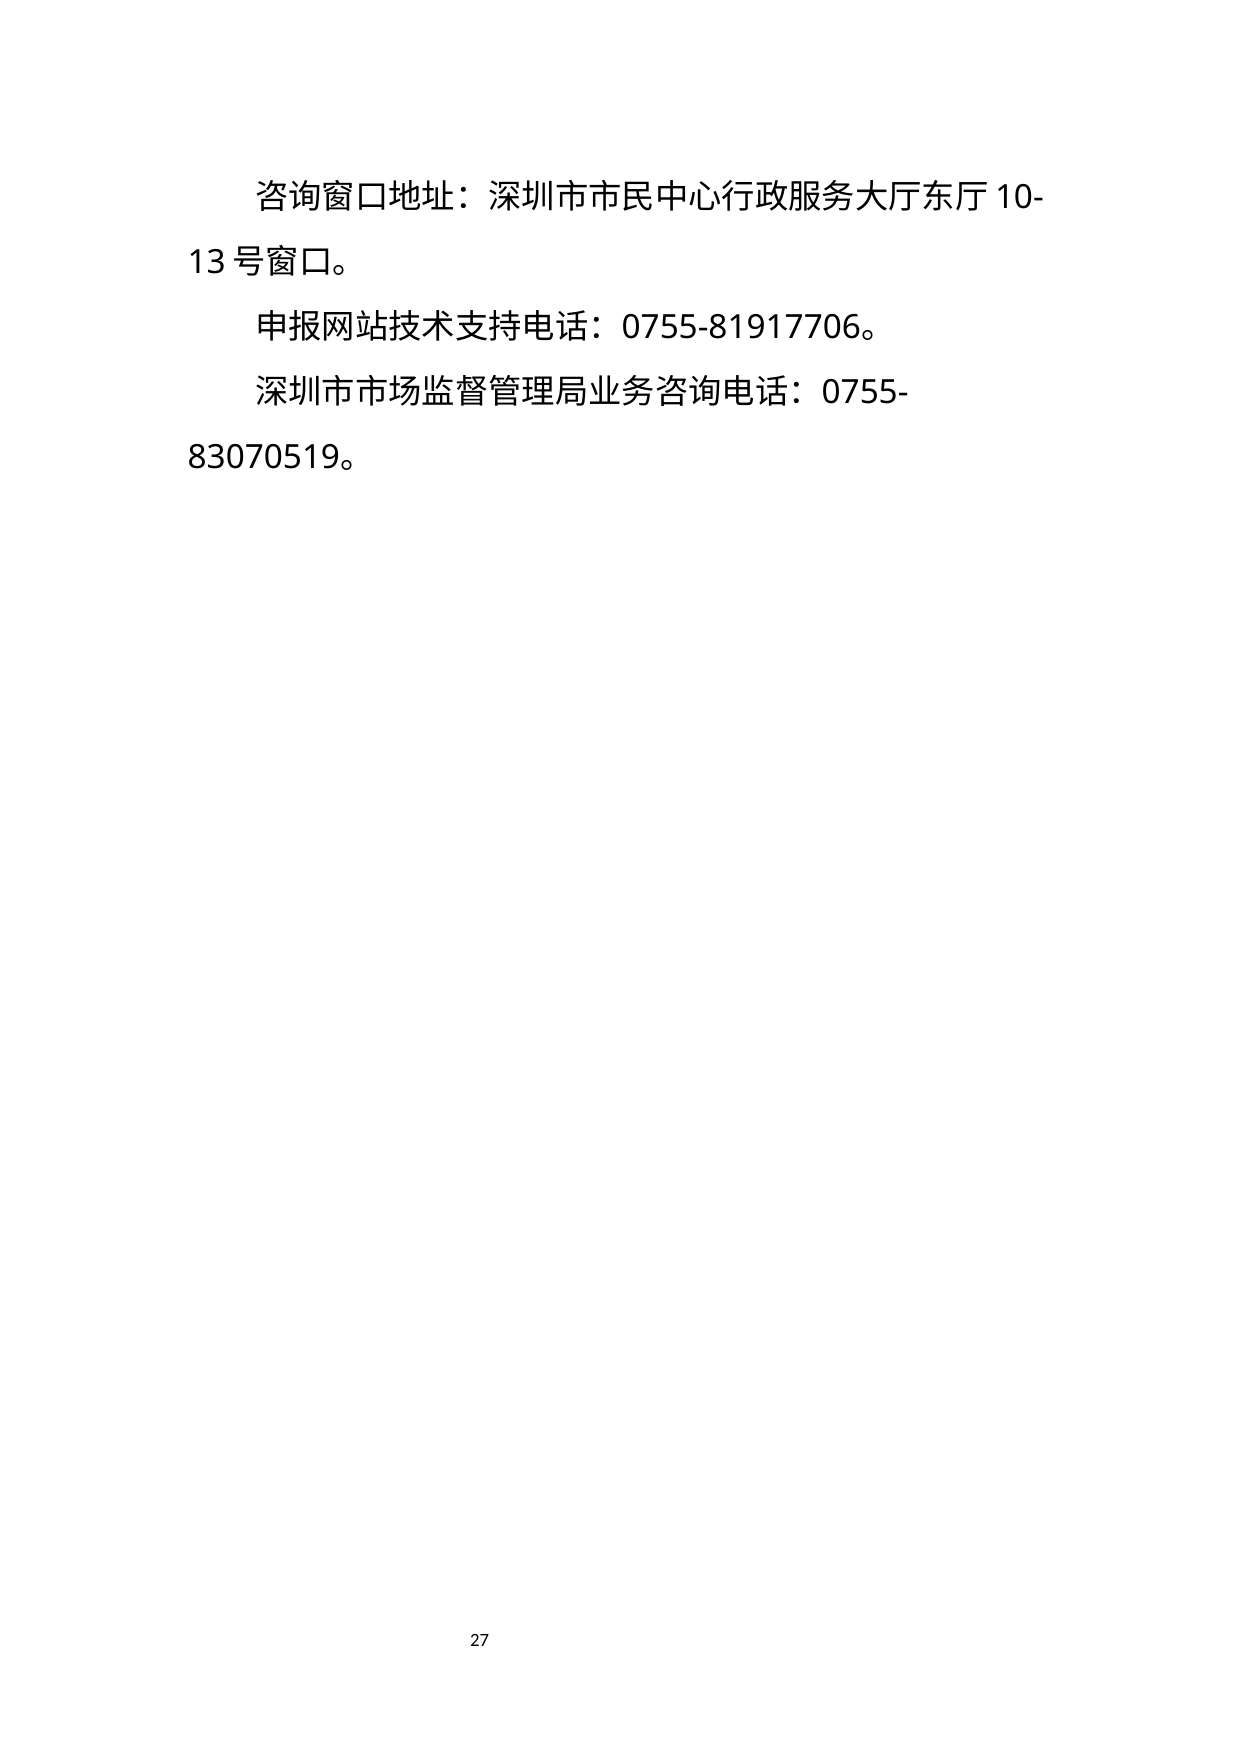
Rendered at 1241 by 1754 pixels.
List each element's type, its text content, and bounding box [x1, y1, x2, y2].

text 申报网站技术支持电话：0755-81917706。 [187, 292, 1053, 357]
text 深圳市市场监督管理局业务咨询电话：0755-83070519。 [187, 357, 1053, 487]
text 咨询窗口地址：深圳市市民中心行政服务大厅东厅10-13号窗口。 [187, 162, 1053, 292]
